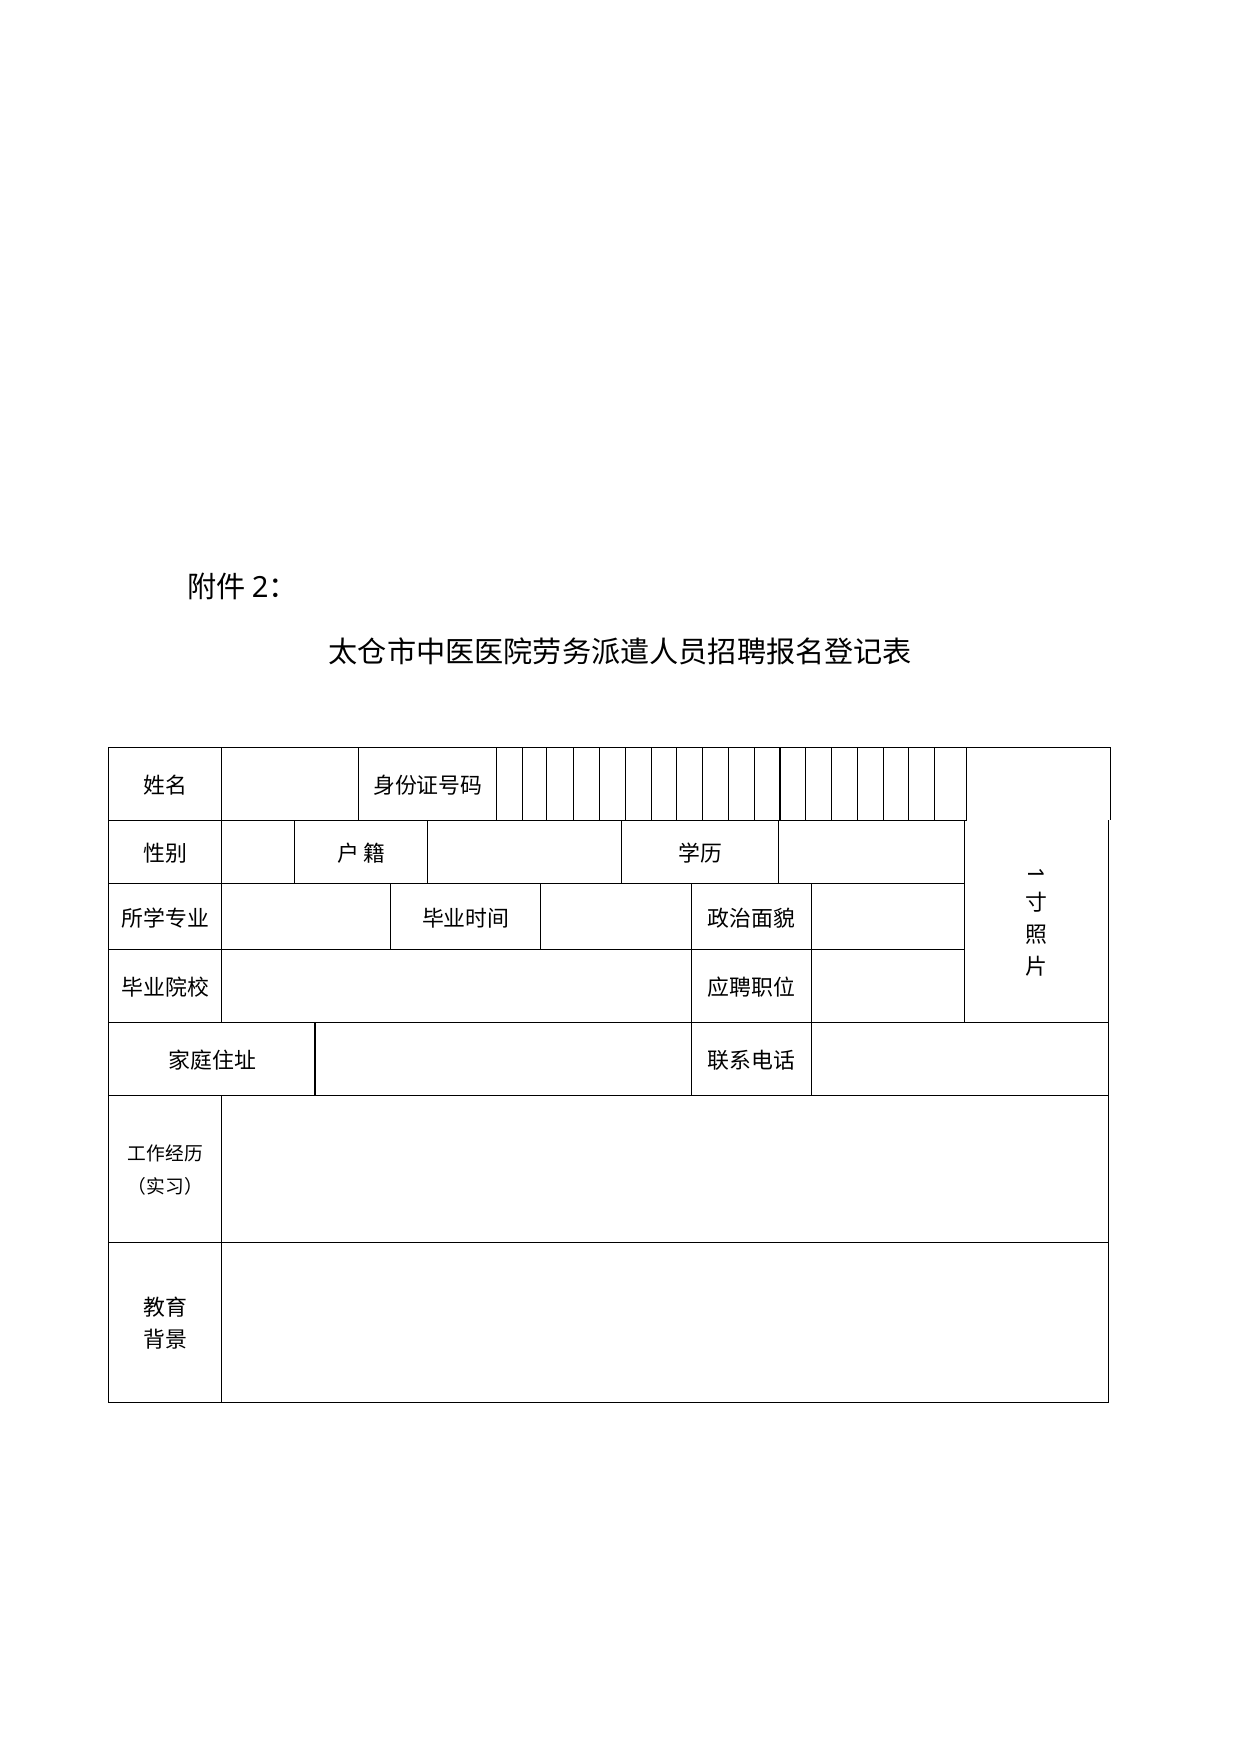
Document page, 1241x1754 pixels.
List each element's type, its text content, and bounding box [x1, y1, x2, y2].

table_cell [541, 884, 691, 948]
table_cell 家庭住址 [109, 1023, 314, 1095]
text 附件2： [187, 552, 1053, 617]
table_header [626, 748, 651, 820]
table_cell [812, 950, 964, 1022]
table_header [574, 748, 599, 820]
table_header [703, 748, 728, 820]
table_header [547, 748, 573, 820]
table_cell 毕业时间 [391, 884, 540, 948]
table_cell [222, 1243, 1108, 1402]
table_header [884, 748, 908, 820]
table_cell 联系电话 [692, 1023, 811, 1095]
table_header 姓名 [109, 748, 221, 820]
table_cell [779, 821, 964, 883]
table_cell [812, 884, 964, 948]
table_cell 工作经历（实习） [109, 1096, 221, 1242]
table_header [222, 748, 358, 820]
table_cell 毕业院校 [109, 950, 221, 1022]
table_cell 学历 [622, 821, 778, 883]
table_cell [316, 1023, 691, 1095]
table_cell 政治面貌 [692, 884, 811, 948]
table_cell [222, 884, 390, 948]
table_cell 户 籍 [295, 821, 427, 883]
table_cell [222, 1096, 1108, 1242]
table_cell [222, 950, 691, 1022]
table_header [600, 748, 625, 820]
table_header [909, 748, 934, 820]
table_cell [428, 821, 621, 883]
table_header [652, 748, 676, 820]
table_header [677, 748, 702, 820]
table_cell [812, 1023, 1108, 1095]
table_cell 所学专业 [109, 884, 221, 948]
table_header [858, 748, 883, 820]
table_header [967, 748, 1110, 820]
table_header [806, 748, 831, 820]
table_header [729, 748, 754, 820]
table_header 身份证号码 [359, 748, 496, 820]
table_cell 性别 [109, 821, 221, 883]
table_header [935, 748, 966, 820]
table_header [832, 748, 857, 820]
table_header [755, 748, 779, 820]
table_cell 1 寸 照 片 [965, 820, 1108, 1022]
table_cell 应聘职位 [692, 950, 811, 1022]
table_cell [222, 821, 294, 883]
text 太仓市中医医院劳务派遣人员招聘报名登记表 [187, 617, 1053, 682]
table_header [497, 748, 522, 820]
table_header [781, 748, 805, 820]
table_cell 教育 背景 [109, 1243, 221, 1402]
table_header [523, 748, 546, 820]
